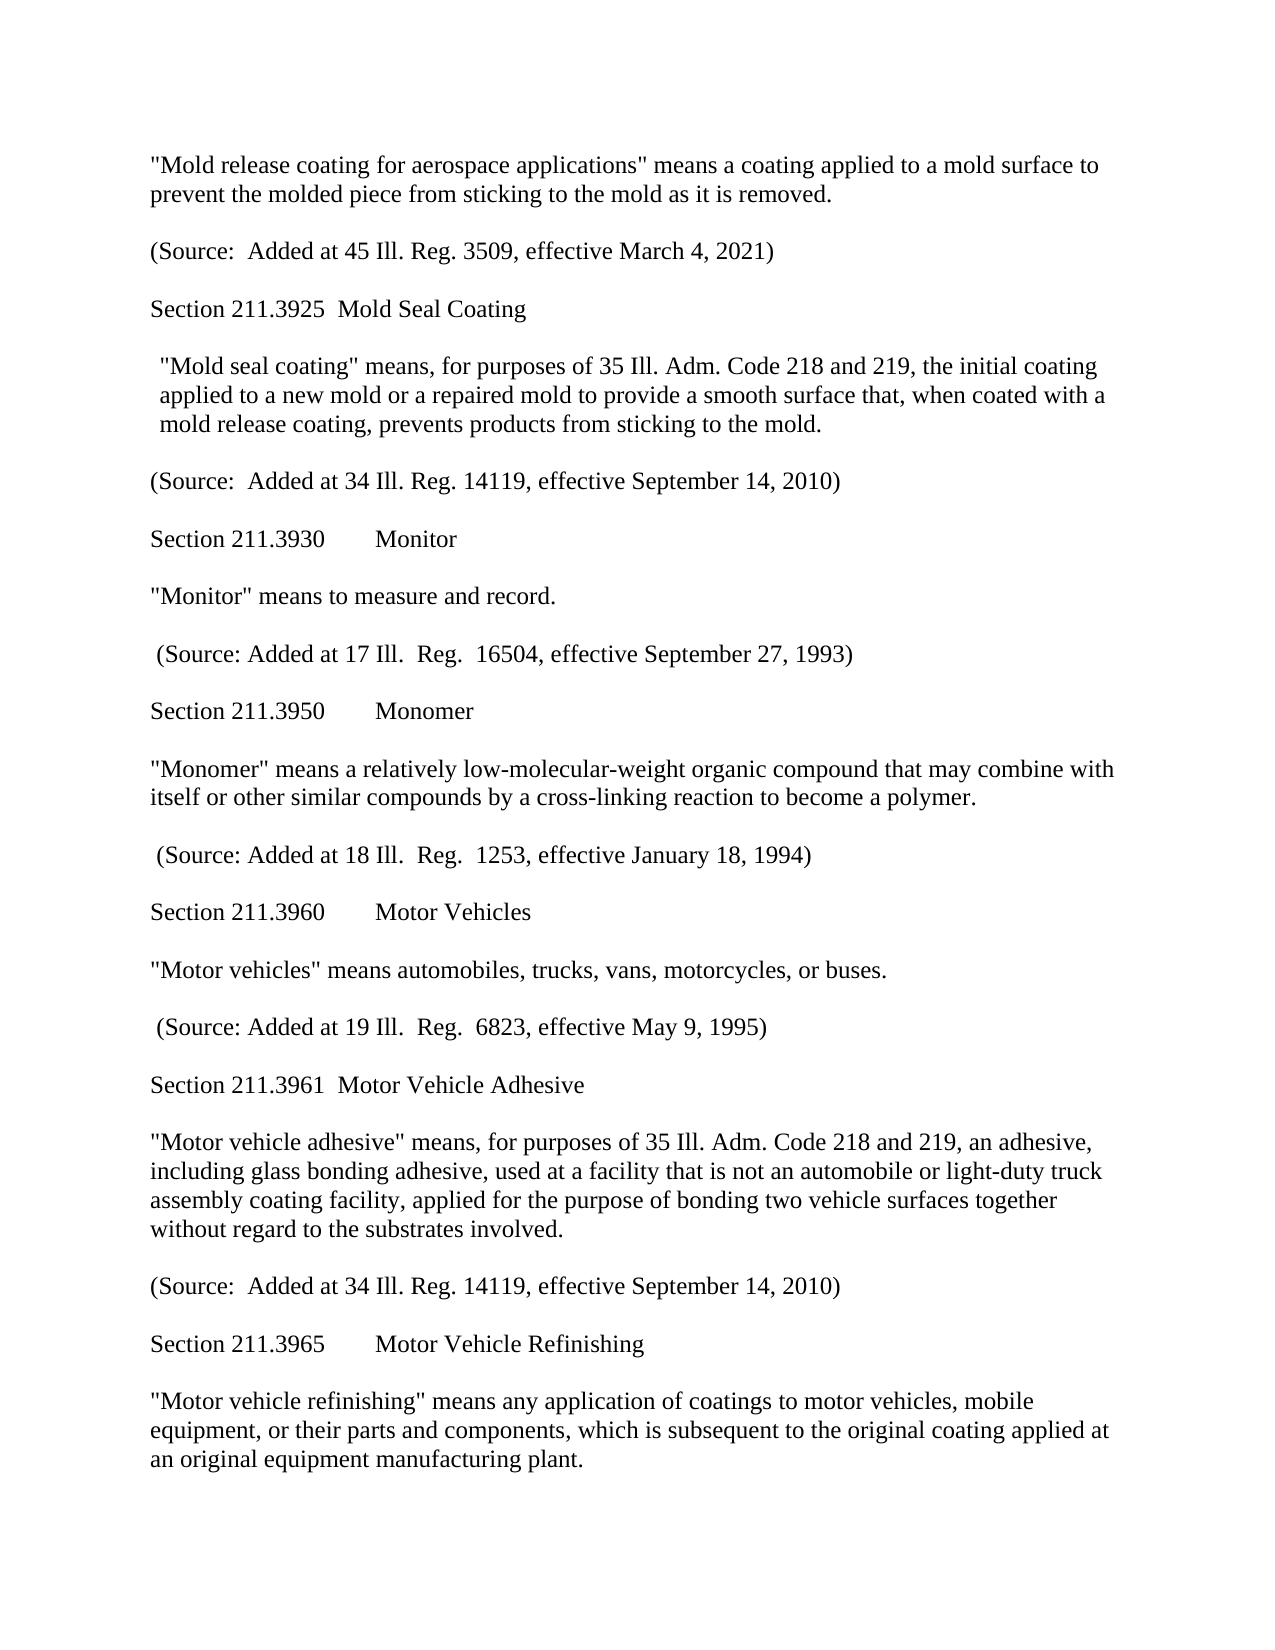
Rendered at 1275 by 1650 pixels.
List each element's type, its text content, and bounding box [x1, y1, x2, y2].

text "Monomer" means a relatively low-molecular-weight organic compound that may combine with itself or other similar compounds by a cross-linking reaction to become a polymer. [150, 754, 1125, 811]
text (Source: Added at 45 Ill. Reg. 3509, effective March 4, 2021) [150, 236, 1125, 265]
subtitle Section 211.3950 Monomer [150, 696, 1125, 725]
text "Motor vehicles" means automobiles, trucks, vans, motorcycles, or buses. [150, 955, 1125, 984]
subtitle Section 211.3960 Motor Vehicles [150, 897, 1125, 926]
text (Source: Added at 18 Ill. Reg. 1253, effective January 18, 1994) [150, 840, 1125, 869]
text "Mold seal coating" means, for purposes of 35 Ill. Adm. Code 218 and 219, the initial coating applied to a new mold or a repaired mold to provide a smooth surface that, when coated with a mold release coating, prevents products from sticking to the mold. [159, 351, 1125, 437]
text "Motor vehicle refinishing" means any application of coatings to motor vehicles, mobile equipment, or their parts and components, which is subsequent to the original coating applied at an original equipment manufacturing plant. [150, 1386, 1125, 1472]
subtitle Section 211.3965 Motor Vehicle Refinishing [150, 1329, 1125, 1357]
text (Source: Added at 34 Ill. Reg. 14119, effective September 14, 2010) [150, 1271, 1125, 1300]
text "Monitor" means to measure and record. [150, 581, 1125, 610]
text (Source: Added at 19 Ill. Reg. 6823, effective May 9, 1995) [150, 1012, 1125, 1041]
text "Motor vehicle adhesive" means, for purposes of 35 Ill. Adm. Code 218 and 219, an adhesive, including glass bonding adhesive, used at a facility that is not an automobile or light-duty truck assembly coating facility, applied for the purpose of bonding two vehicle surfaces together without regard to the substrates involved. [150, 1127, 1125, 1242]
text Section 211.3925 Mold Seal Coating [150, 294, 1125, 322]
text (Source: Added at 34 Ill. Reg. 14119, effective September 14, 2010) [150, 466, 1125, 495]
text (Source: Added at 17 Ill. Reg. 16504, effective September 27, 1993) [150, 639, 1125, 667]
subtitle Section 211.3930 Monitor [150, 524, 1125, 552]
text "Mold release coating for aerospace applications" means a coating applied to a mold surface to prevent the molded piece from sticking to the mold as it is removed. [150, 150, 1125, 207]
text Section 211.3961 Motor Vehicle Adhesive [150, 1070, 1125, 1099]
